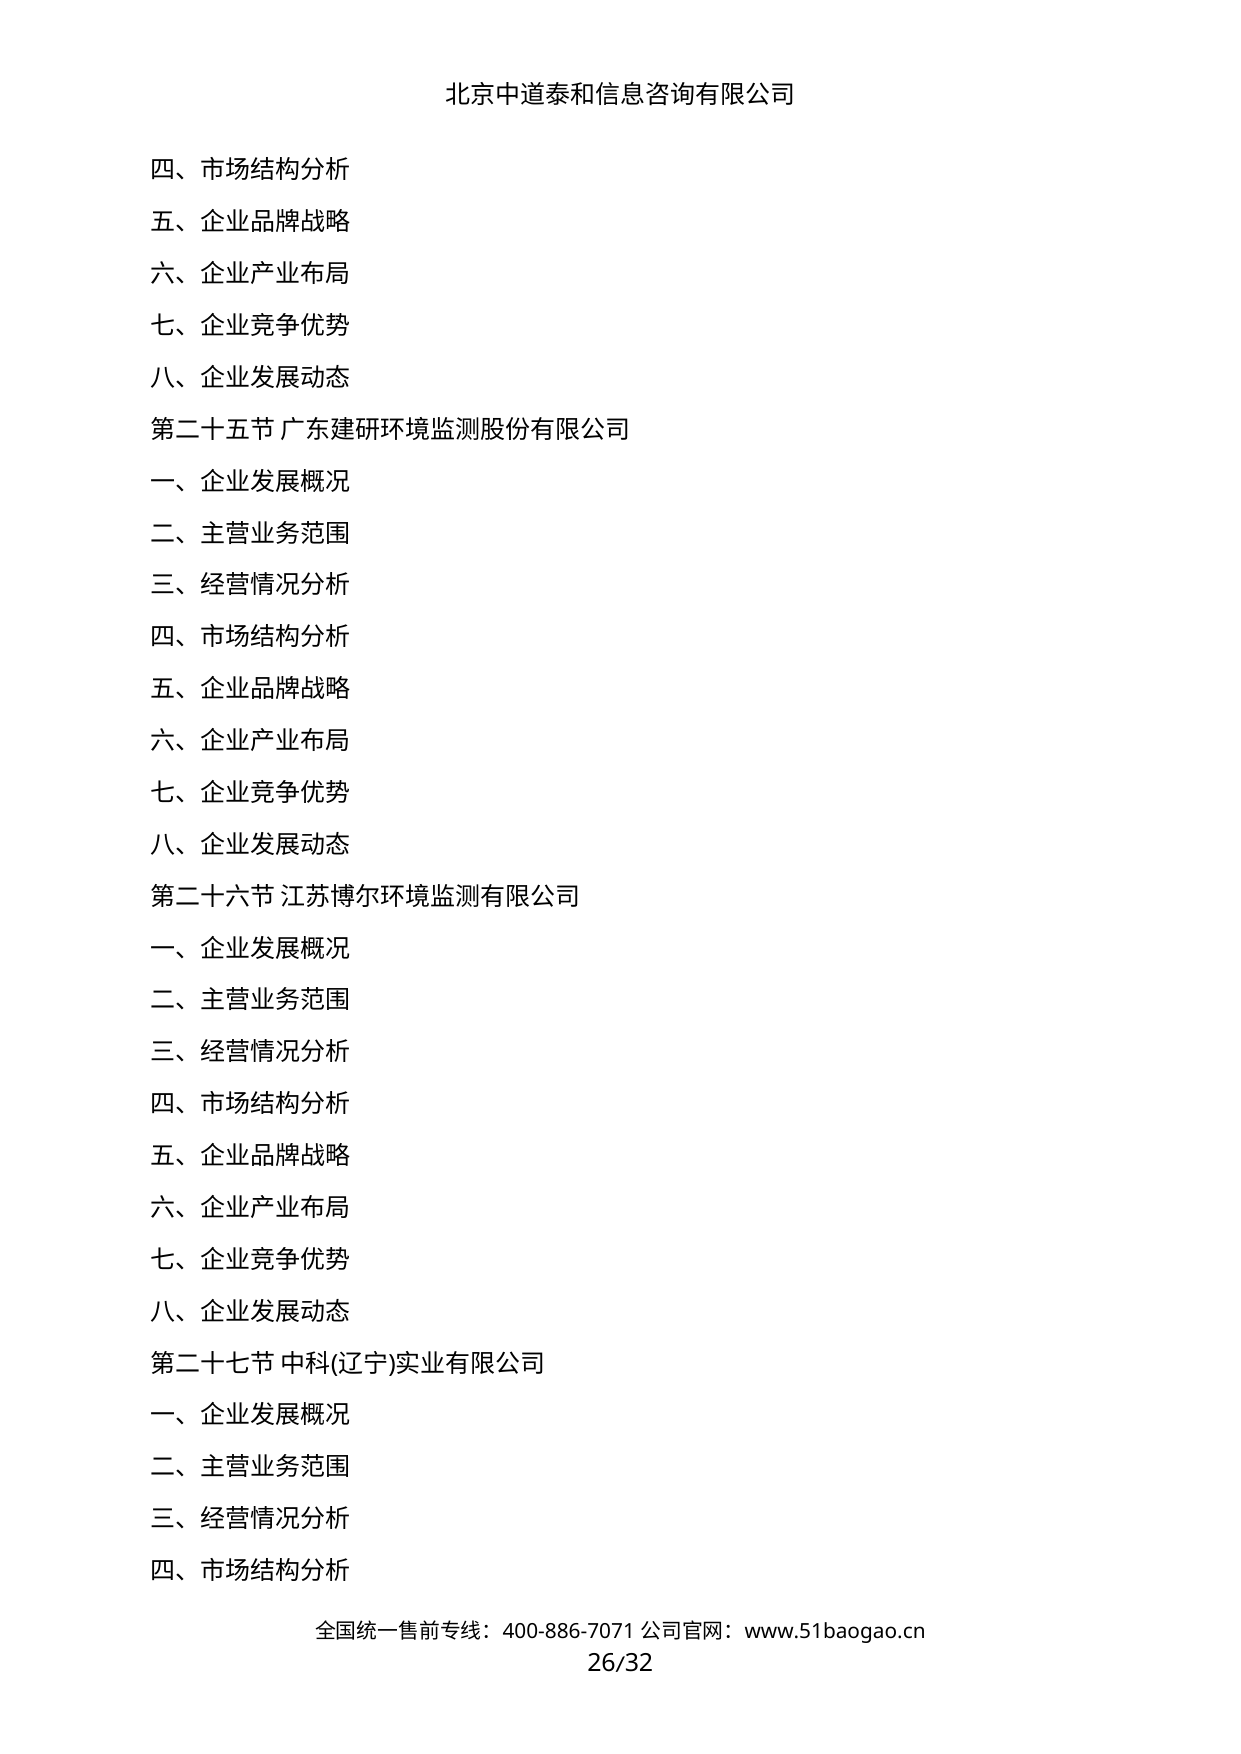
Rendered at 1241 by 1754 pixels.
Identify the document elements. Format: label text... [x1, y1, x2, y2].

text 五、企业品牌战略 [150, 1136, 1090, 1172]
text 一、企业发展概况 [150, 928, 1090, 964]
text 七、企业竞争优势 [150, 306, 1090, 342]
text 第二十七节 中科(辽宁)实业有限公司 [150, 1343, 1090, 1379]
text 四、市场结构分析 [150, 150, 1090, 186]
text 四、市场结构分析 [150, 617, 1090, 653]
text 二、主营业务范围 [150, 513, 1090, 549]
text 六、企业产业布局 [150, 1187, 1090, 1224]
text 一、企业发展概况 [150, 1395, 1090, 1431]
text 七、企业竞争优势 [150, 772, 1090, 809]
text 二、主营业务范围 [150, 980, 1090, 1016]
text 第二十六节 江苏博尔环境监测有限公司 [150, 876, 1090, 912]
text 五、企业品牌战略 [150, 202, 1090, 238]
text 四、市场结构分析 [150, 1084, 1090, 1120]
text 六、企业产业布局 [150, 254, 1090, 290]
text 七、企业竞争优势 [150, 1239, 1090, 1276]
text 八、企业发展动态 [150, 1291, 1090, 1327]
text 八、企业发展动态 [150, 357, 1090, 394]
text 三、经营情况分析 [150, 1499, 1090, 1535]
text 三、经营情况分析 [150, 1032, 1090, 1068]
text 六、企业产业布局 [150, 721, 1090, 757]
text 八、企业发展动态 [150, 824, 1090, 861]
text 二、主营业务范围 [150, 1447, 1090, 1483]
text 四、市场结构分析 [150, 1551, 1090, 1587]
text 五、企业品牌战略 [150, 669, 1090, 705]
text 第二十五节 广东建研环境监测股份有限公司 [150, 409, 1090, 446]
text 三、经营情况分析 [150, 565, 1090, 601]
text 一、企业发展概况 [150, 461, 1090, 497]
